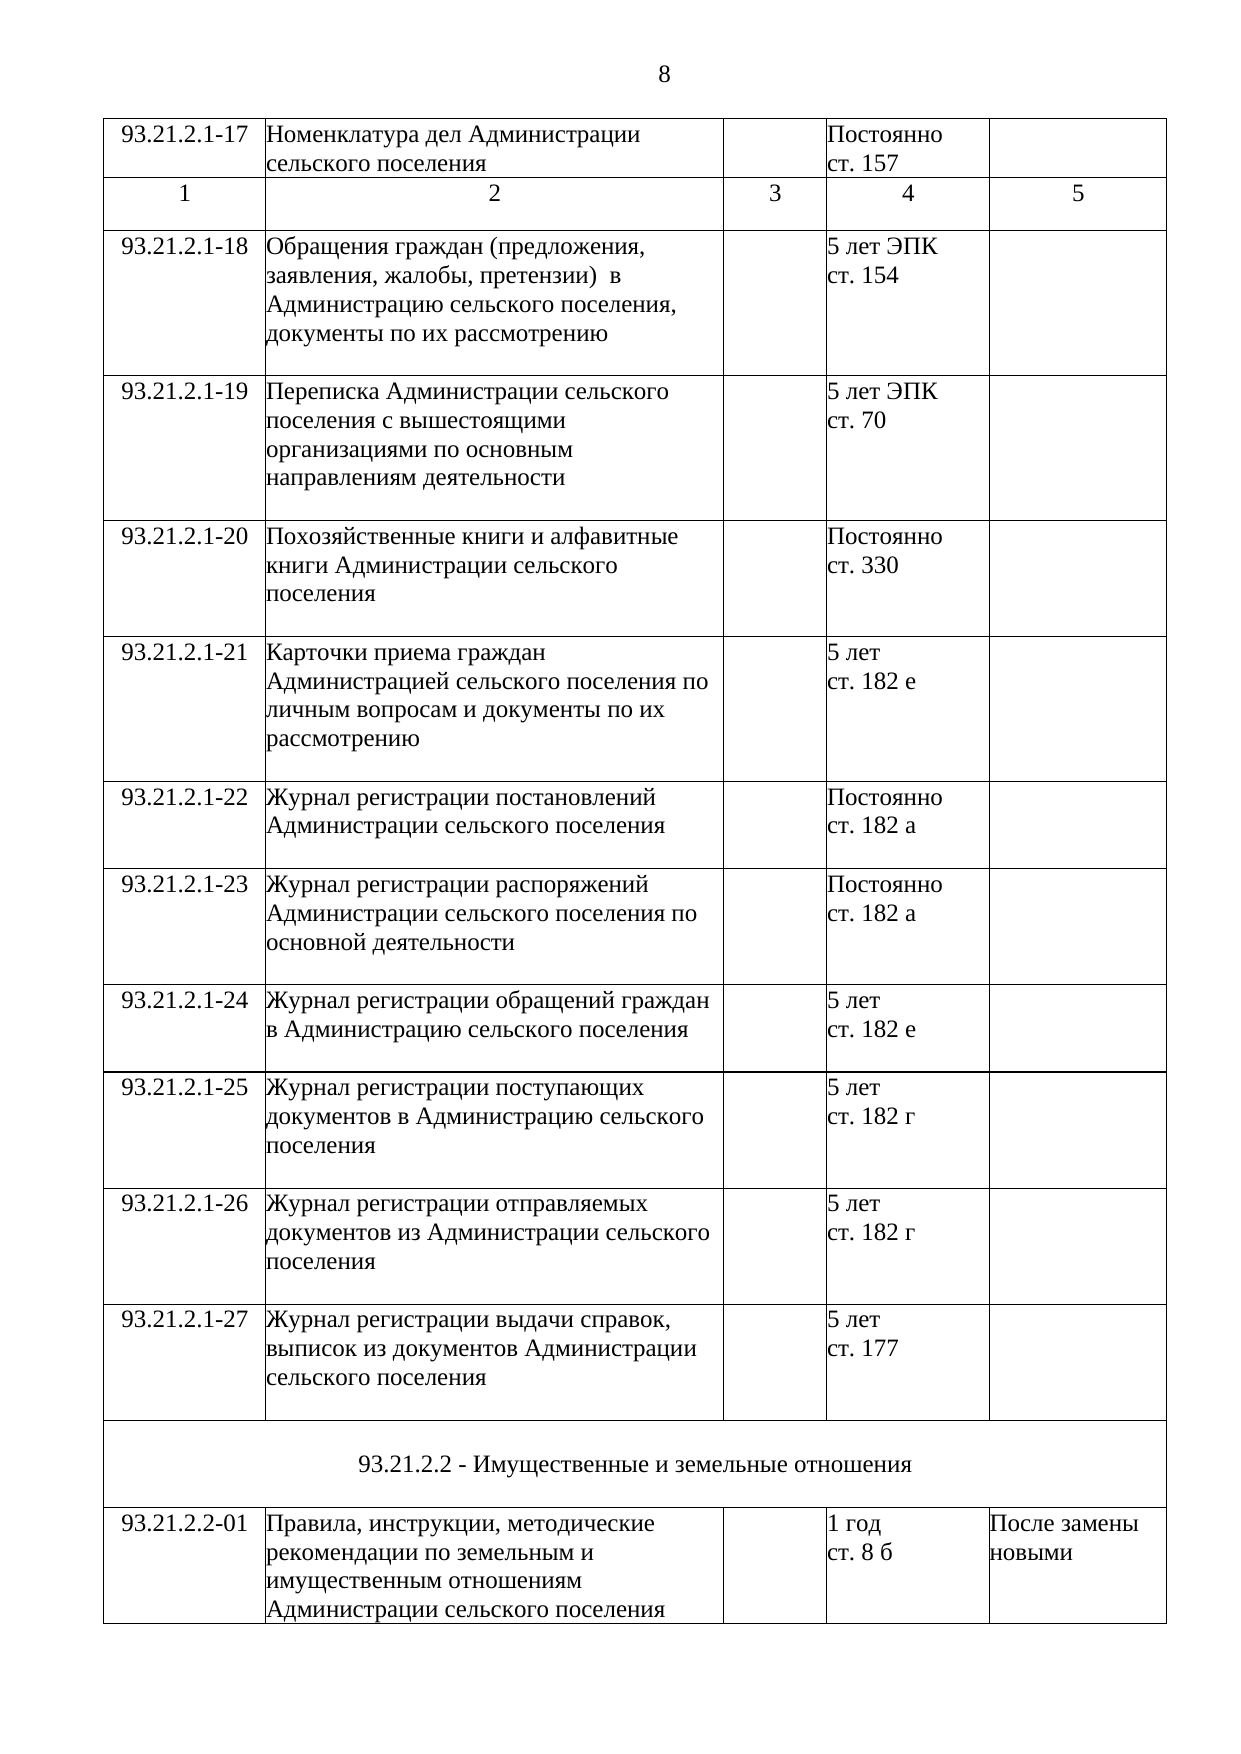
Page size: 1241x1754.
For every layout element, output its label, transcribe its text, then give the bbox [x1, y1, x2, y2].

table_cell Журнал регистрации распоряжений Администрации сельского поселения по основной деятельности [266, 869, 723, 984]
table_cell [724, 985, 826, 1071]
table_cell [990, 521, 1166, 636]
table_cell Журнал регистрации поступающих документов в Администрацию сельского поселения [266, 1073, 723, 1187]
table_cell Журнал регистрации постановлений Администрации сельского поселения [266, 782, 723, 868]
table_cell [990, 1189, 1166, 1303]
table_cell После замены новыми [990, 1508, 1166, 1623]
table_cell Журнал регистрации выдачи справок, выписок из документов Администрации сельского поселения [266, 1305, 723, 1419]
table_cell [266, 1508, 723, 1623]
table_cell Постоянно ст. 182 а [827, 782, 989, 868]
table_cell [724, 1508, 826, 1623]
table_cell [990, 119, 1166, 177]
table_cell 93.21.2.2-01 [104, 1508, 265, 1623]
table_cell 5 лет ст. 182 е [827, 985, 989, 1071]
table_cell 93.21.2.1-23 [104, 869, 265, 984]
table_cell [724, 782, 826, 868]
table_cell 5 лет ЭПК ст. 70 [827, 376, 989, 520]
table_cell [990, 782, 1166, 868]
table_cell 5 лет ст. 182 г [827, 1189, 989, 1303]
table_cell [990, 985, 1166, 1071]
table_cell [990, 869, 1166, 984]
table_cell Постоянно ст. 182 а [827, 869, 989, 984]
table_cell 93.21.2.1-19 [104, 376, 265, 520]
table_cell 93.21.2.1-22 [104, 782, 265, 868]
table_cell 93.21.2.1-17 [104, 119, 265, 177]
table_cell 5 лет ст. 177 [827, 1305, 989, 1419]
table_cell [724, 231, 826, 375]
table_cell [724, 376, 826, 520]
table_cell [990, 1073, 1166, 1187]
table_cell 93.21.2.1-25 [104, 1073, 265, 1187]
table_cell [724, 1073, 826, 1187]
table_cell 93.21.2.1-18 [104, 231, 265, 375]
table_cell 5 лет ст. 182 е [827, 637, 989, 781]
table_cell [724, 869, 826, 984]
table_cell [724, 637, 826, 781]
table_cell [990, 231, 1166, 375]
table_cell 5 [990, 178, 1166, 230]
table_cell Постоянно ст. 157 [827, 119, 989, 177]
table_cell Постоянно ст. 330 [827, 521, 989, 636]
table_cell 93.21.2.1-21 [104, 637, 265, 781]
table_cell 93.21.2.2 - Имущественные и земельные отношения [104, 1421, 1166, 1507]
table_cell [990, 637, 1166, 781]
table_cell [990, 1305, 1166, 1419]
table_cell [724, 521, 826, 636]
table_cell 93.21.2.1-27 [104, 1305, 265, 1419]
table_cell Номенклатура дел Администрации сельского поселения [266, 119, 723, 177]
table_cell [724, 119, 826, 177]
table_cell 1 [104, 178, 265, 230]
table_cell 93.21.2.1-26 [104, 1189, 265, 1303]
table_cell [990, 376, 1166, 520]
table_cell Переписка Администрации сельского поселения с вышестоящими организациями по основным направлениям деятельности [266, 376, 723, 520]
table_cell Журнал регистрации отправляемых документов из Администрации сельского поселения [266, 1189, 723, 1303]
table_cell 1 год ст. 8 б [827, 1508, 989, 1623]
table_cell Обращения граждан (предложения, заявления, жалобы, претензии) в Администрацию сельского поселения, документы по их рассмотрению [266, 231, 723, 375]
table_cell [724, 1305, 826, 1419]
table_cell 5 лет ЭПК ст. 154 [827, 231, 989, 375]
table_cell [724, 1189, 826, 1303]
table_cell Похозяйственные книги и алфавитные книги Администрации сельского поселения [266, 521, 723, 636]
table_cell 2 [266, 178, 723, 230]
table_cell 93.21.2.1-20 [104, 521, 265, 636]
table_cell Карточки приема граждан Администрацией сельского поселения по личным вопросам и документы по их рассмотрению [266, 637, 723, 781]
table_cell Журнал регистрации обращений граждан в Администрацию сельского поселения [266, 985, 723, 1071]
table_cell 5 лет ст. 182 г [827, 1073, 989, 1187]
table_cell 4 [827, 178, 989, 230]
table_cell 3 [724, 178, 826, 230]
table_cell 93.21.2.1-24 [104, 985, 265, 1071]
